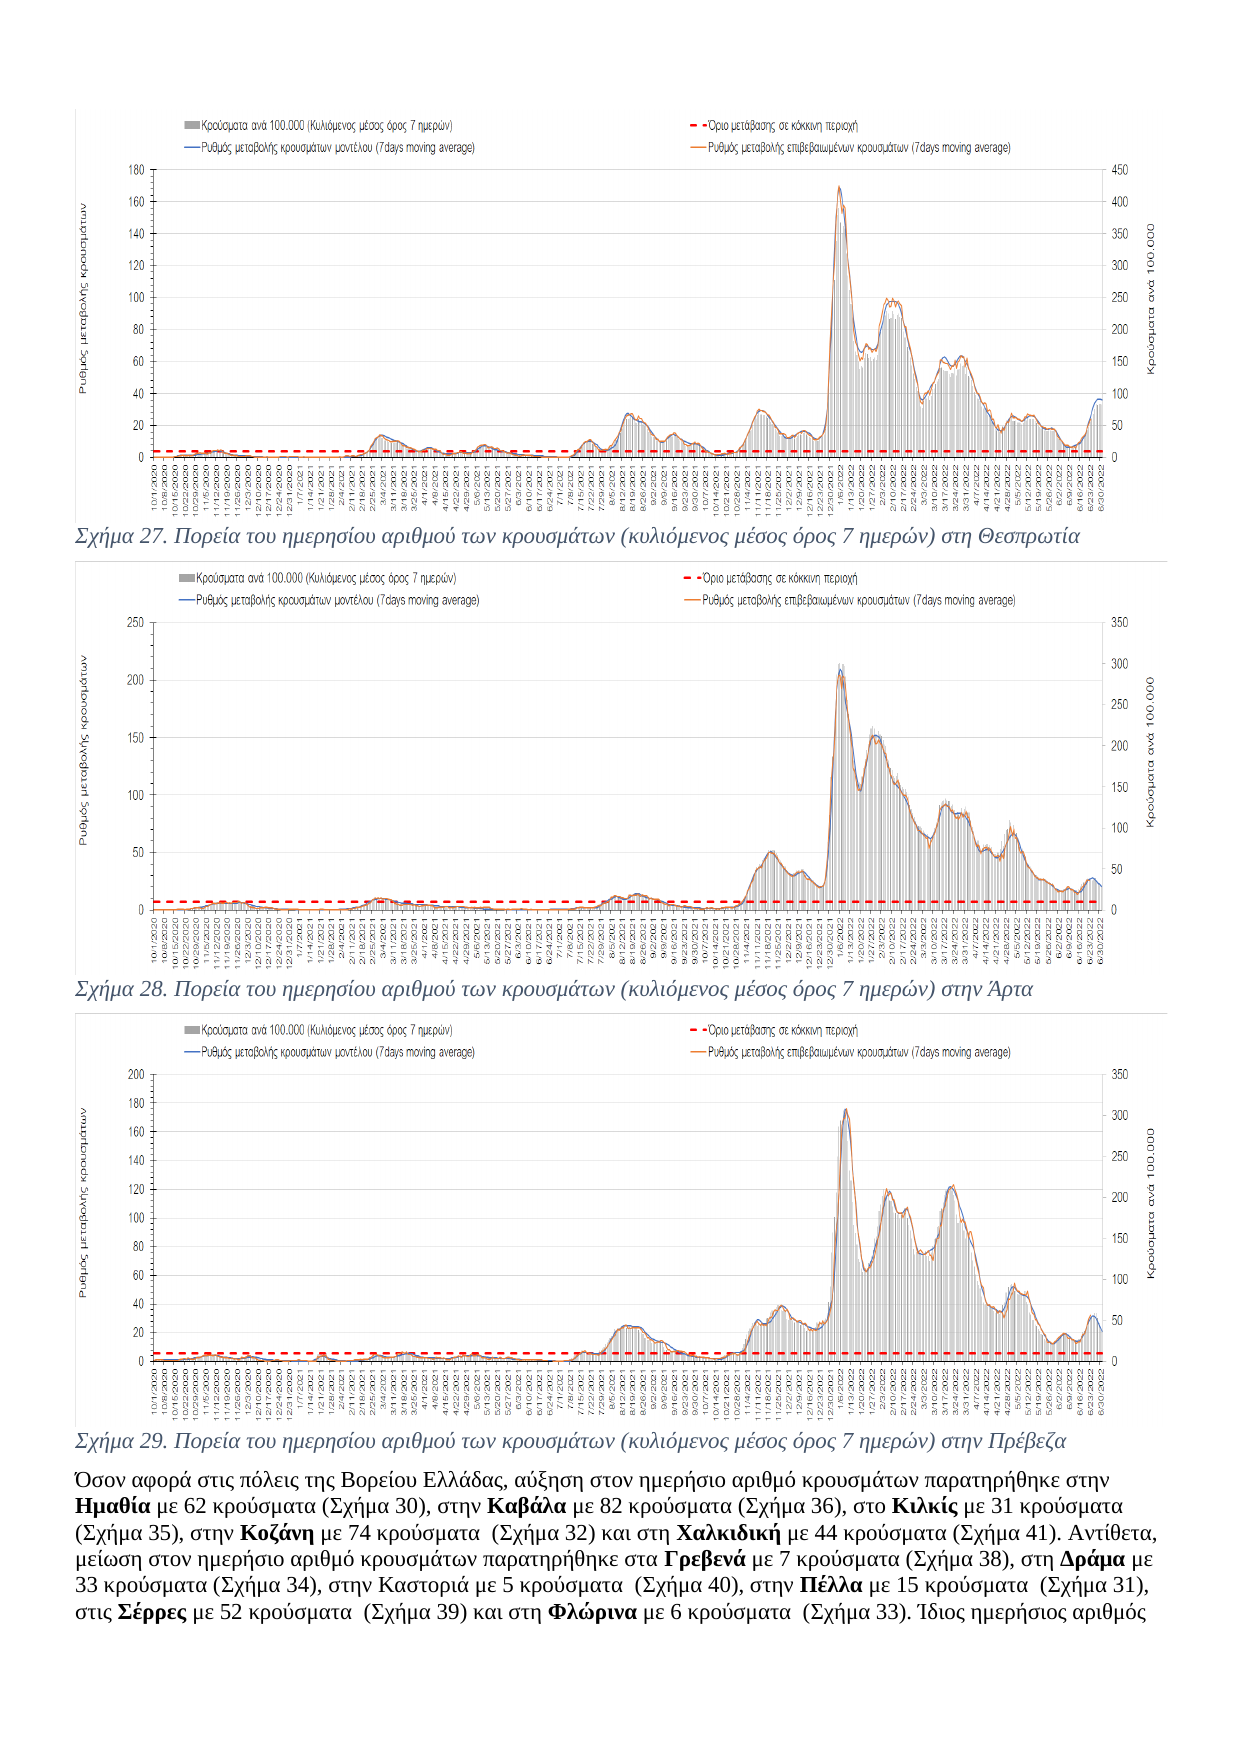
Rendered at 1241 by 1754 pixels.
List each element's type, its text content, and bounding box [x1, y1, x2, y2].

text Σχήμα 27. Πορεία του ημερησίου αριθμού των κρουσμάτων (κυλιόμενος μέσος όρος 7 ημερών) στη Θεσπρωτία [75, 523, 1165, 549]
picture [75, 1013, 1168, 1427]
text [75, 1466, 1165, 1624]
picture [75, 561, 1168, 975]
text Σχήμα 28. Πορεία του ημερησίου αριθμού των κρουσμάτων (κυλιόμενος μέσος όρος 7 ημερών) στην Άρτα [75, 975, 1165, 1001]
picture [75, 109, 1168, 523]
text Σχήμα 29. Πορεία του ημερησίου αριθμού των κρουσμάτων (κυλιόμενος μέσος όρος 7 ημερών) στην Πρέβεζα [75, 1427, 1165, 1453]
